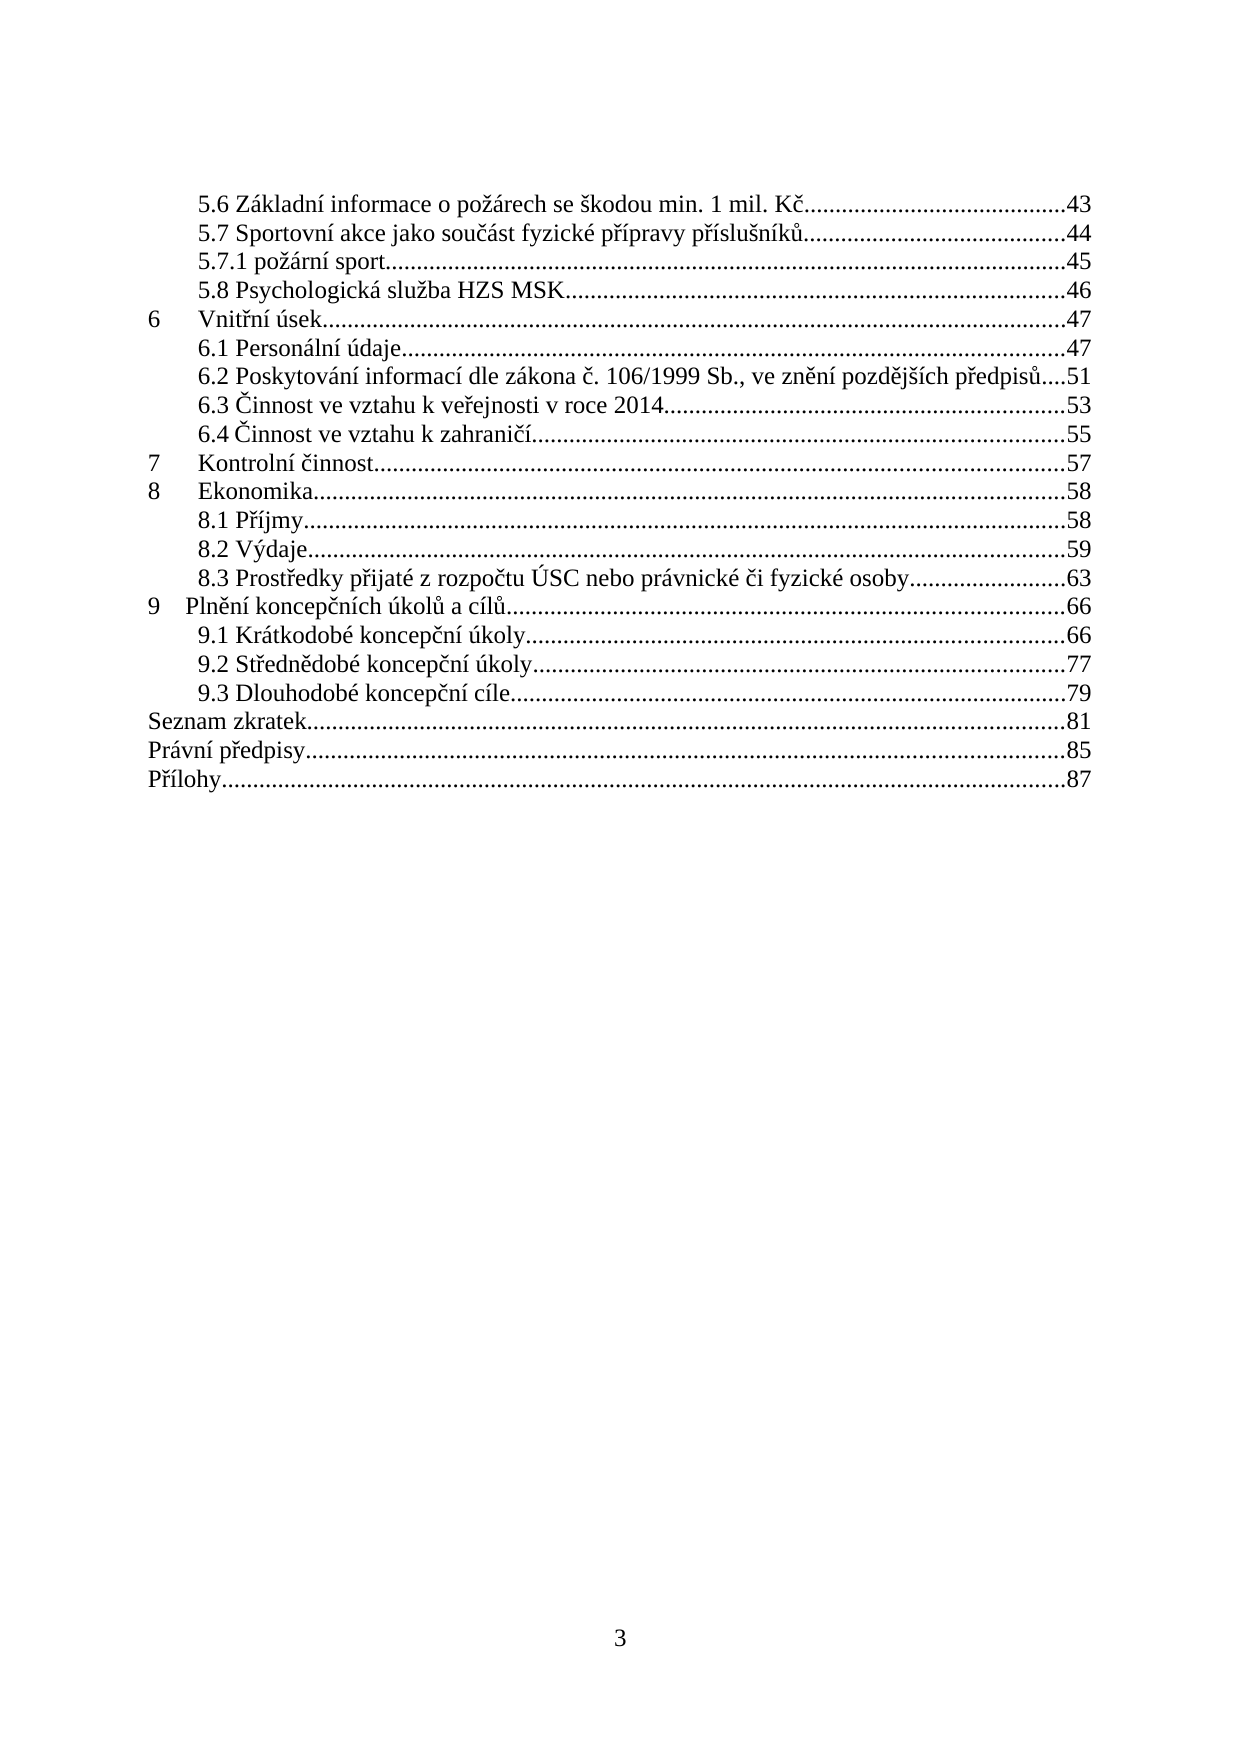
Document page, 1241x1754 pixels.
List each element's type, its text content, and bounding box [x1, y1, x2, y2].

text 5.8 Psychologická služba HZS MSK 46 [198, 275, 1092, 304]
text 6.3 Činnost ve vztahu k veřejnosti v roce 2014 53 [198, 390, 1092, 419]
text 8.3 Prostředky přijaté z rozpočtu ÚSC nebo právnické či fyzické osoby 63 [198, 563, 1092, 591]
text Přílohy 87 [148, 764, 1092, 793]
text 8.2 Výdaje 59 [198, 534, 1092, 563]
text 9 Plnění koncepčních úkolů a cílů 66 [148, 591, 1092, 620]
text Seznam zkratek 81 [148, 706, 1092, 735]
text 6.2 Poskytování informací dle zákona č. 106/1999 Sb., ve znění pozdějších předpisů 51 [198, 361, 1092, 390]
text 9.2 Střednědobé koncepční úkoly 77 [198, 649, 1092, 678]
text 5.6 Základní informace o požárech se škodou min. 1 mil. Kč 43 [198, 189, 1092, 218]
text 5.7 Sportovní akce jako součást fyzické přípravy příslušníků 44 [198, 218, 1092, 246]
text 9.3 Dlouhodobé koncepční cíle 79 [198, 678, 1092, 706]
text 6.1 Personální údaje 47 [198, 333, 1092, 361]
text 5.7.1 požární sport 45 [198, 246, 1092, 275]
text 8.1 Příjmy 58 [198, 505, 1092, 534]
text Právní předpisy 85 [148, 735, 1092, 764]
text 6.4 Činnost ve vztahu k zahraničí 55 [198, 419, 1092, 448]
text 6 Vnitřní úsek 47 [148, 304, 1092, 333]
text 8 Ekonomika 58 [148, 476, 1092, 505]
text 7 Kontrolní činnost 57 [148, 448, 1092, 476]
text 9.1 Krátkodobé koncepční úkoly 66 [198, 620, 1092, 649]
